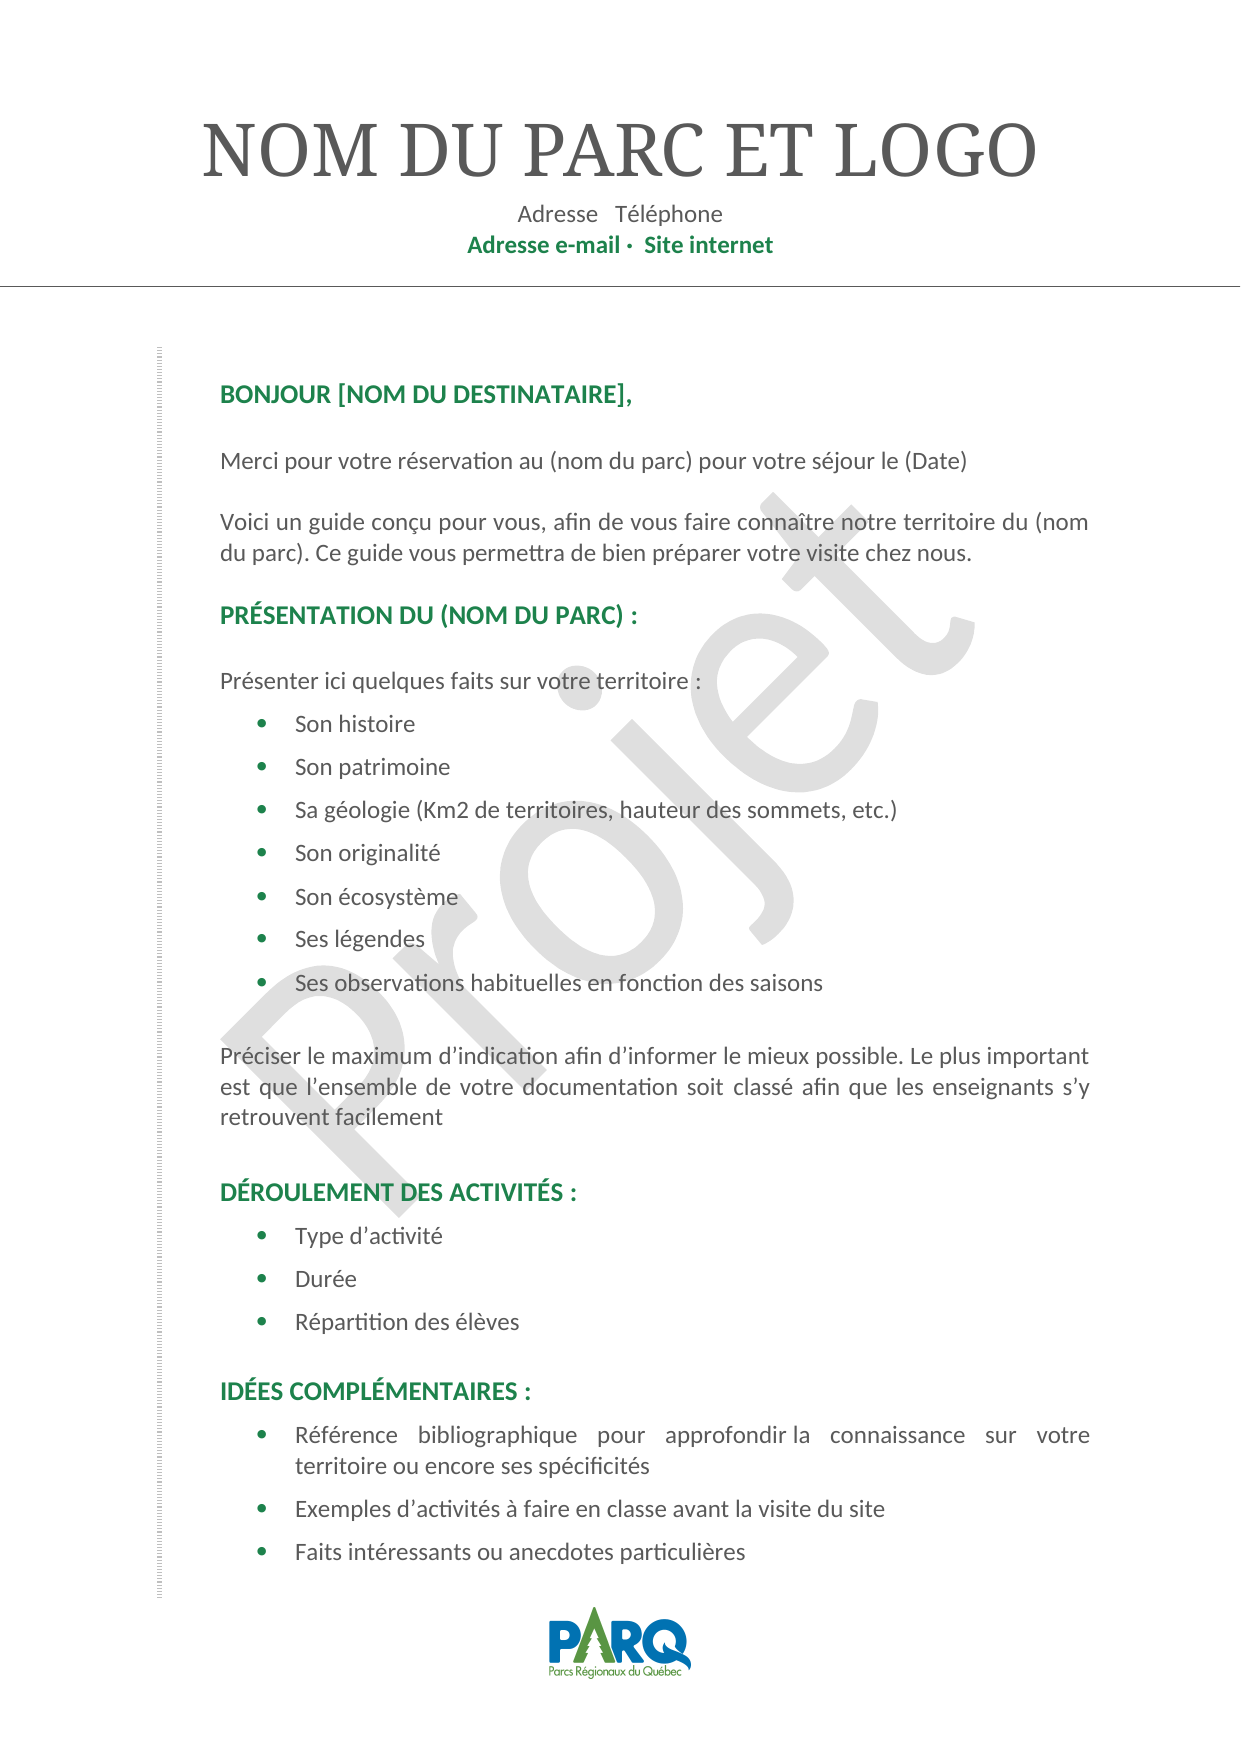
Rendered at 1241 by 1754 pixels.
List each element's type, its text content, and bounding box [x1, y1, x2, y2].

table_cell [150, 286, 1090, 316]
picture [549, 1607, 691, 1679]
table_header Nom du parc et logo Site internet [150, 99, 1090, 286]
